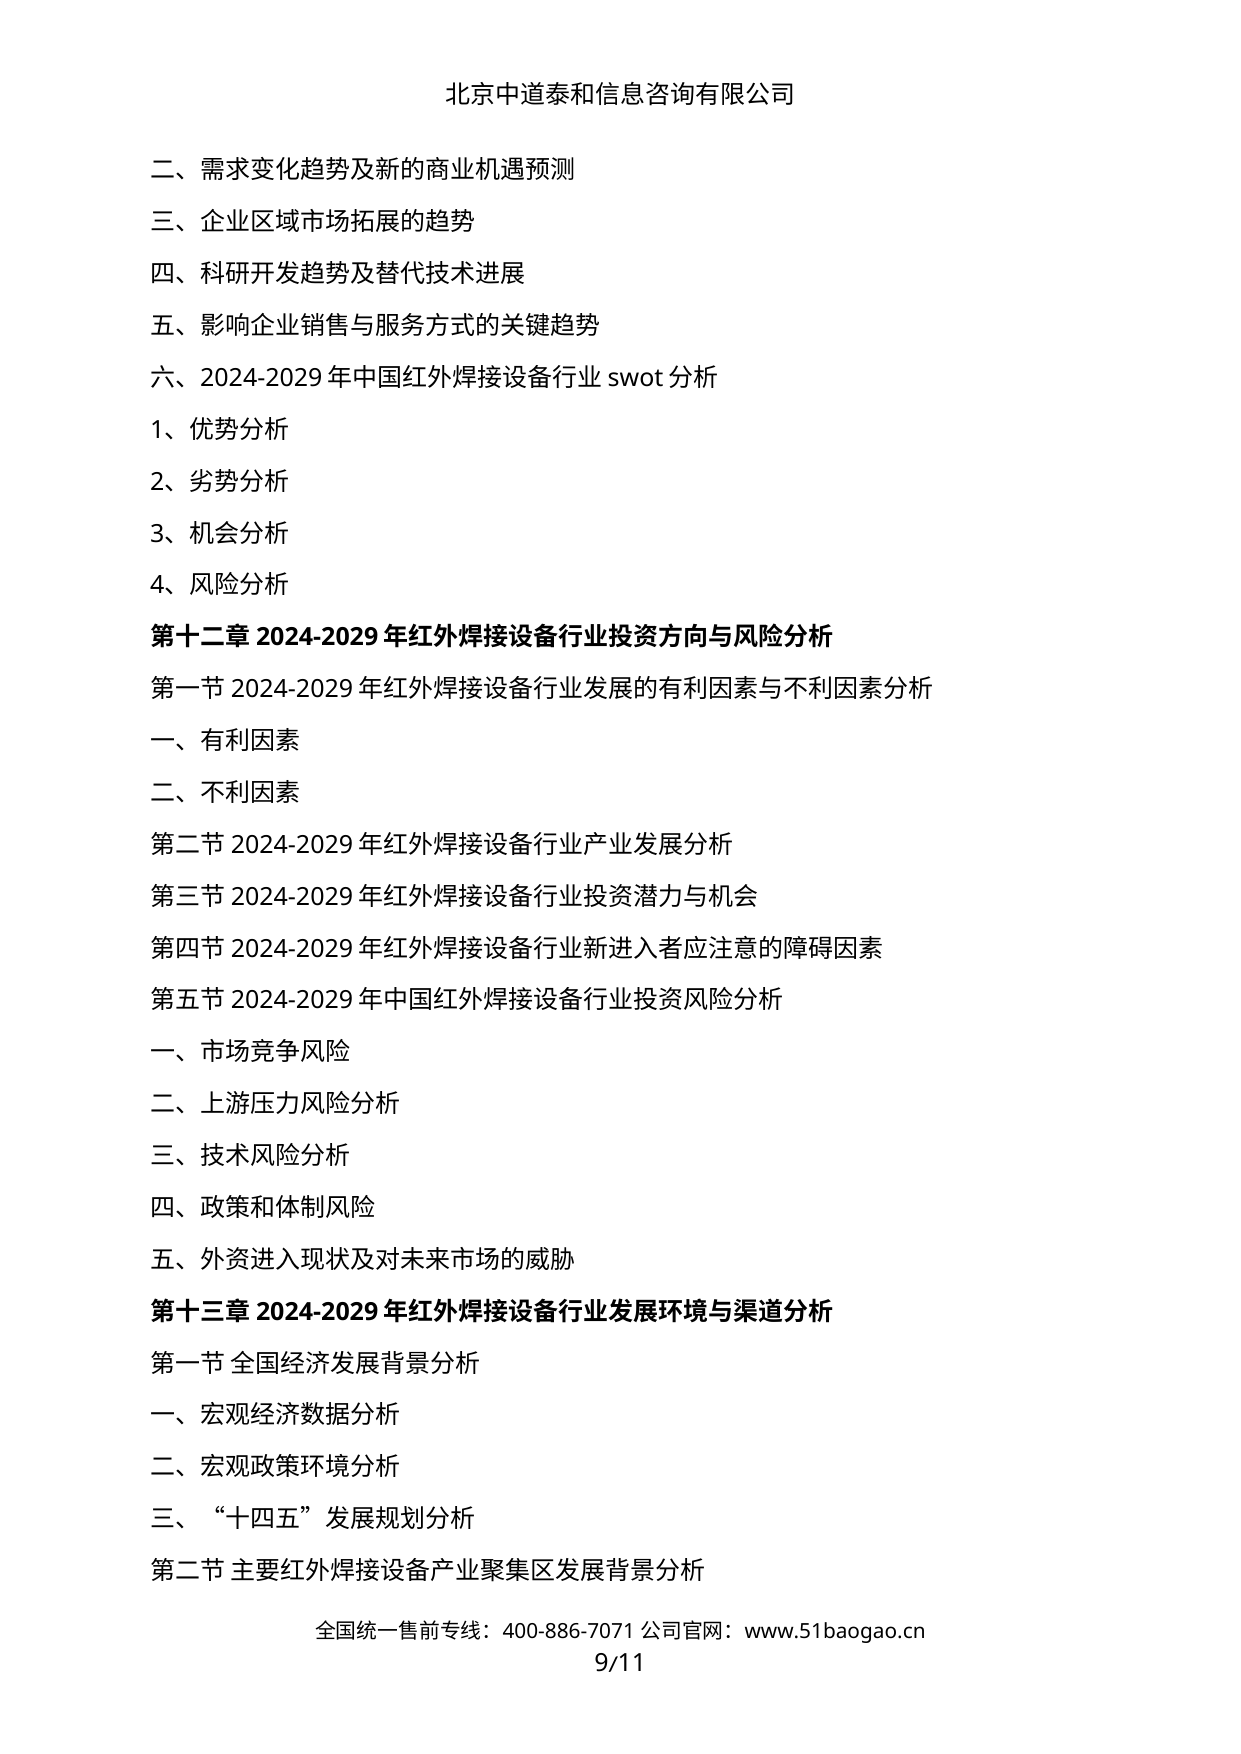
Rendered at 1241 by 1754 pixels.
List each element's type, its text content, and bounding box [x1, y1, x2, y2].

text 第十二章 2024-2029年红外焊接设备行业投资方向与风险分析 [150, 617, 1090, 653]
text 一、有利因素 [150, 721, 1090, 757]
text 第二节 2024-2029年红外焊接设备行业产业发展分析 [150, 824, 1090, 861]
text 第一节 全国经济发展背景分析 [150, 1343, 1090, 1379]
text 第二节 主要红外焊接设备产业聚集区发展背景分析 [150, 1551, 1090, 1587]
text 三、技术风险分析 [150, 1136, 1090, 1172]
text 五、影响企业销售与服务方式的关键趋势 [150, 306, 1090, 342]
text 第三节 2024-2029年红外焊接设备行业投资潜力与机会 [150, 876, 1090, 912]
text 四、科研开发趋势及替代技术进展 [150, 254, 1090, 290]
text 2、劣势分析 [150, 461, 1090, 497]
text 第四节 2024-2029年红外焊接设备行业新进入者应注意的障碍因素 [150, 928, 1090, 964]
text 二、宏观政策环境分析 [150, 1447, 1090, 1483]
text 一、宏观经济数据分析 [150, 1395, 1090, 1431]
text 一、市场竞争风险 [150, 1032, 1090, 1068]
text 三、企业区域市场拓展的趋势 [150, 202, 1090, 238]
text 六、2024-2029年中国红外焊接设备行业swot分析 [150, 357, 1090, 394]
text 四、政策和体制风险 [150, 1187, 1090, 1224]
text 二、上游压力风险分析 [150, 1084, 1090, 1120]
text 五、外资进入现状及对未来市场的威胁 [150, 1239, 1090, 1276]
text 二、不利因素 [150, 772, 1090, 809]
text 第五节 2024-2029年中国红外焊接设备行业投资风险分析 [150, 980, 1090, 1016]
text 二、需求变化趋势及新的商业机遇预测 [150, 150, 1090, 186]
text 第十三章 2024-2029年红外焊接设备行业发展环境与渠道分析 [150, 1291, 1090, 1327]
text 第一节 2024-2029年红外焊接设备行业发展的有利因素与不利因素分析 [150, 669, 1090, 705]
text 3、机会分析 [150, 513, 1090, 549]
text 1、优势分析 [150, 409, 1090, 446]
text 三、“十四五”发展规划分析 [150, 1499, 1090, 1535]
text 4、风险分析 [150, 565, 1090, 601]
